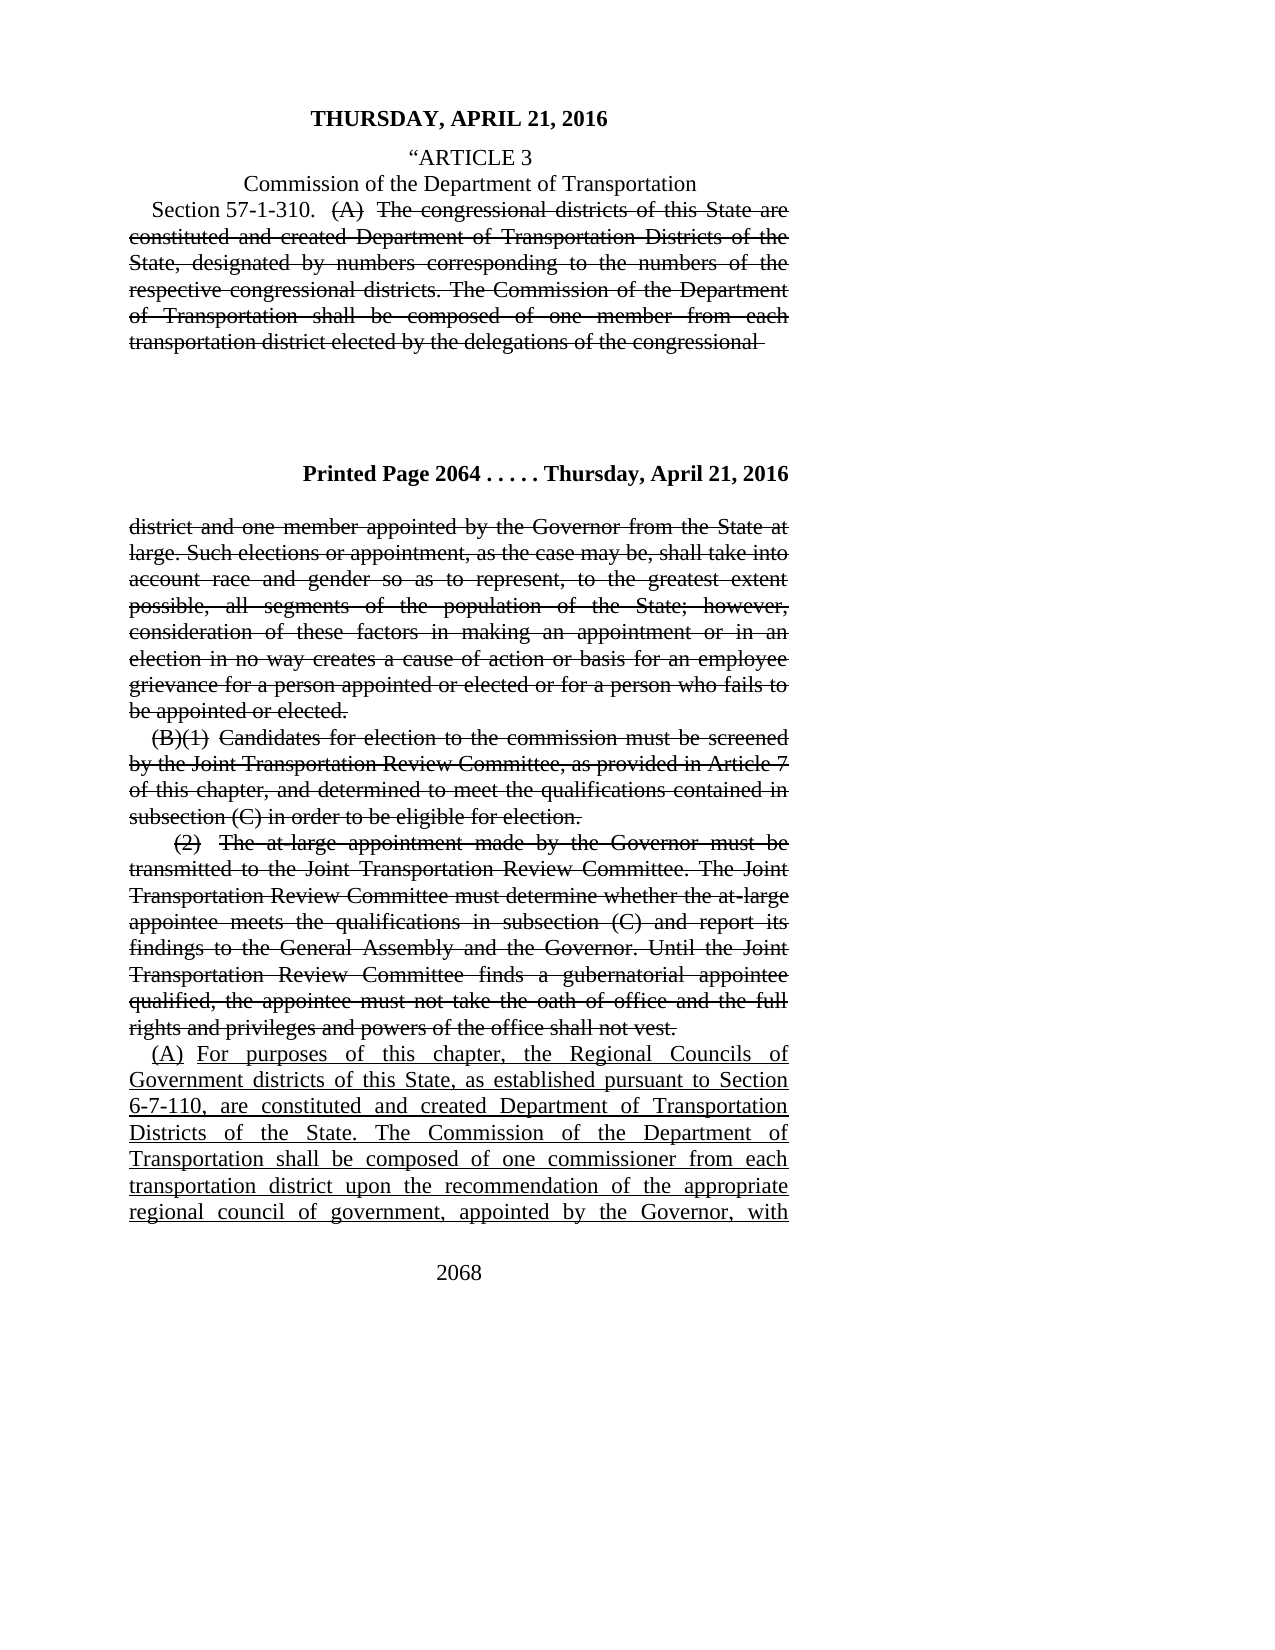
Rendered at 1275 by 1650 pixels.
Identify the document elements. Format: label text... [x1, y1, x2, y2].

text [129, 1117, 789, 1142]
text district and one member appointed by the Governor from the State at large. Such elections or appointment, as the case may be, shall take into account race and gender so as to represent, to the greatest extent possible, all segments of the population of the State; however, consideration of these factors in making an appointment or in an election in no way creates a cause of action or basis for an employee grievance for a person appointed or elected or for a person who fails to be appointed or elected. [129, 555, 789, 606]
text (B)(1) Candidates for election to the commission must be screened by the Joint Transportation Review Committee, as provided in Article 7 of this chapter, and determined to meet the qualifications contained in subsection (C) in order to be eligible for election. [129, 792, 789, 829]
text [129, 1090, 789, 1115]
text “ARTICLE 3 [129, 144, 789, 170]
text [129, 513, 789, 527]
text Section 57-1-310. (A) The congressional districts of this State are constituted and created Department of Transportation Districts of the State, designated by numbers corresponding to the numbers of the respective congressional districts. The Commission of the Department of Transportation shall be composed of one member from each transportation district elected by the delegations of the congressional [129, 318, 789, 355]
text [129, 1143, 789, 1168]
text (B)(1) Candidates for election to the commission must be screened by the Joint Transportation Review Committee, as provided in Article 7 of this chapter, and determined to meet the qualifications contained in subsection (C) in order to be eligible for election. [129, 766, 789, 791]
text (B)(1) Candidates for election to the commission must be screened by the Joint Transportation Review Committee, as provided in Article 7 of this chapter, and determined to meet the qualifications contained in subsection (C) in order to be eligible for election. [129, 724, 789, 764]
text (2) The at-large appointment made by the Governor must be transmitted to the Joint Transportation Review Committee. The Joint Transportation Review Committee must determine whether the at-large appointee meets the qualifications in subsection (C) and report its findings to the General Assembly and the Governor. Until the Joint Transportation Review Committee finds a gubernatorial appointee qualified, the appointee must not take the oath of office and the full rights and privileges and powers of the office shall not vest. [129, 976, 789, 1040]
text Commission of the Department of Transportation [129, 170, 789, 197]
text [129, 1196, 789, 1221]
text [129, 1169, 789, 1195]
text Section 57-1-310. (A) The congressional districts of this State are constituted and created Department of Transportation Districts of the State, designated by numbers corresponding to the numbers of the respective congressional districts. The Commission of the Department of Transportation shall be composed of one member from each transportation district elected by the delegations of the congressional [129, 197, 789, 237]
text Printed Page 2064 . . . . . Thursday, April 21, 2016 [129, 460, 789, 486]
